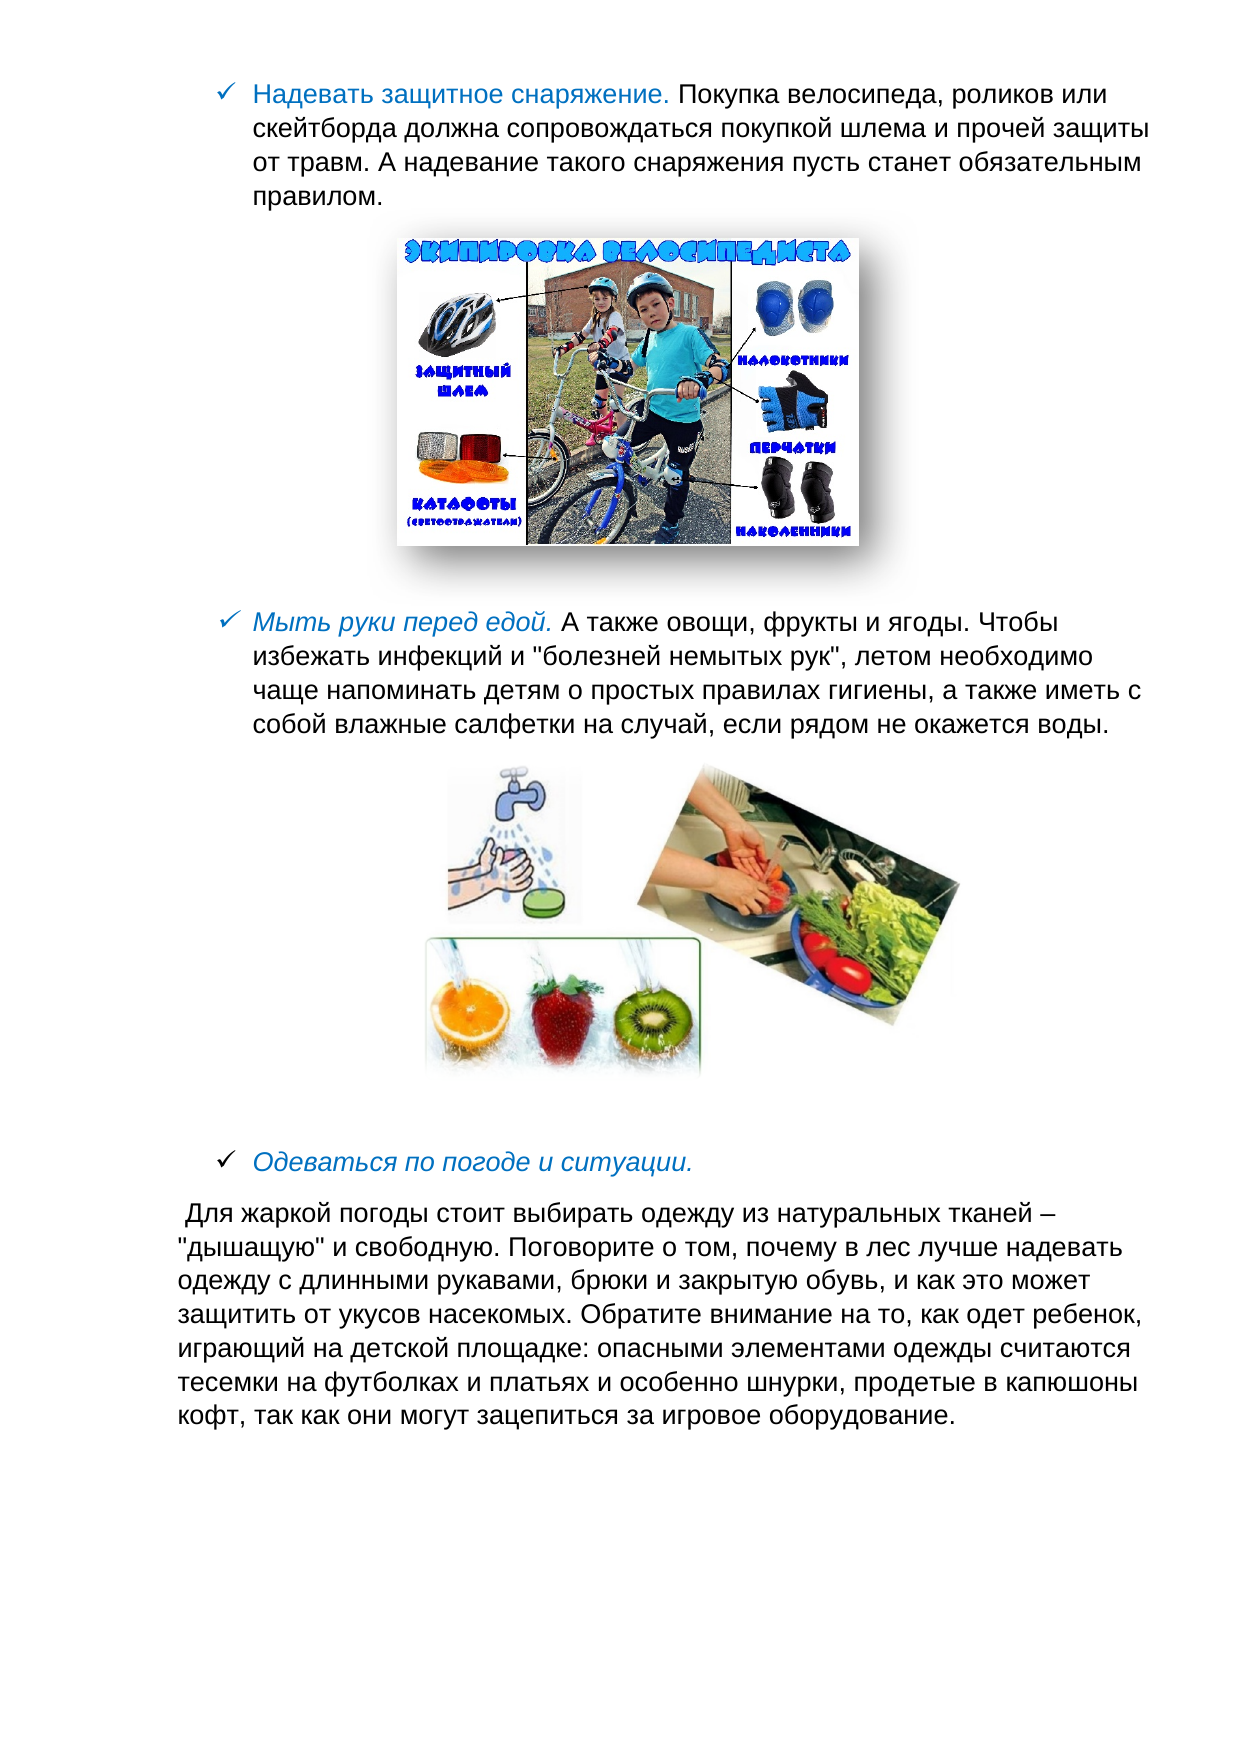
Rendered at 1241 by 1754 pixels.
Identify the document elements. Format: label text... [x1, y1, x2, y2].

text Для жаркой погоды стоит выбирать одежду из натуральных тканей – "дышащую" и свободную. Поговорите о том, почему в лес лучше надевать одежду с длинными рукавами, брюки и закрытую обувь, и как это может защитить от укусов насекомых. Обратите внимание на то, как одет ребенок, играющий на детской площадке: опасными элементами одежды считаются тесемки на футболках и платьях и особенно шнурки, продетые в капюшоны кофт, так как они могут зацепиться за игровое оборудование. [177, 1197, 1152, 1431]
picture [397, 238, 859, 546]
list Мыть руки перед едой. А также овощи, фрукты и ягоды. Чтобы избежать инфекций и "болезней немытых рук", летом необходимо чаще напоминать детям о простых правилах гигиены, а также иметь с собой влажные салфетки на случай, если рядом не окажется воды. [215, 606, 1152, 739]
picture [446, 787, 947, 1052]
list Одеваться по погоде и ситуации. [215, 1146, 1152, 1178]
list Надевать защитное снаряжение. Покупка велосипеда, роликов или скейтборда должна сопровождаться покупкой шлема и прочей защиты от травм. А надевание такого снаряжения пусть станет обязательным правилом. [215, 78, 1152, 211]
